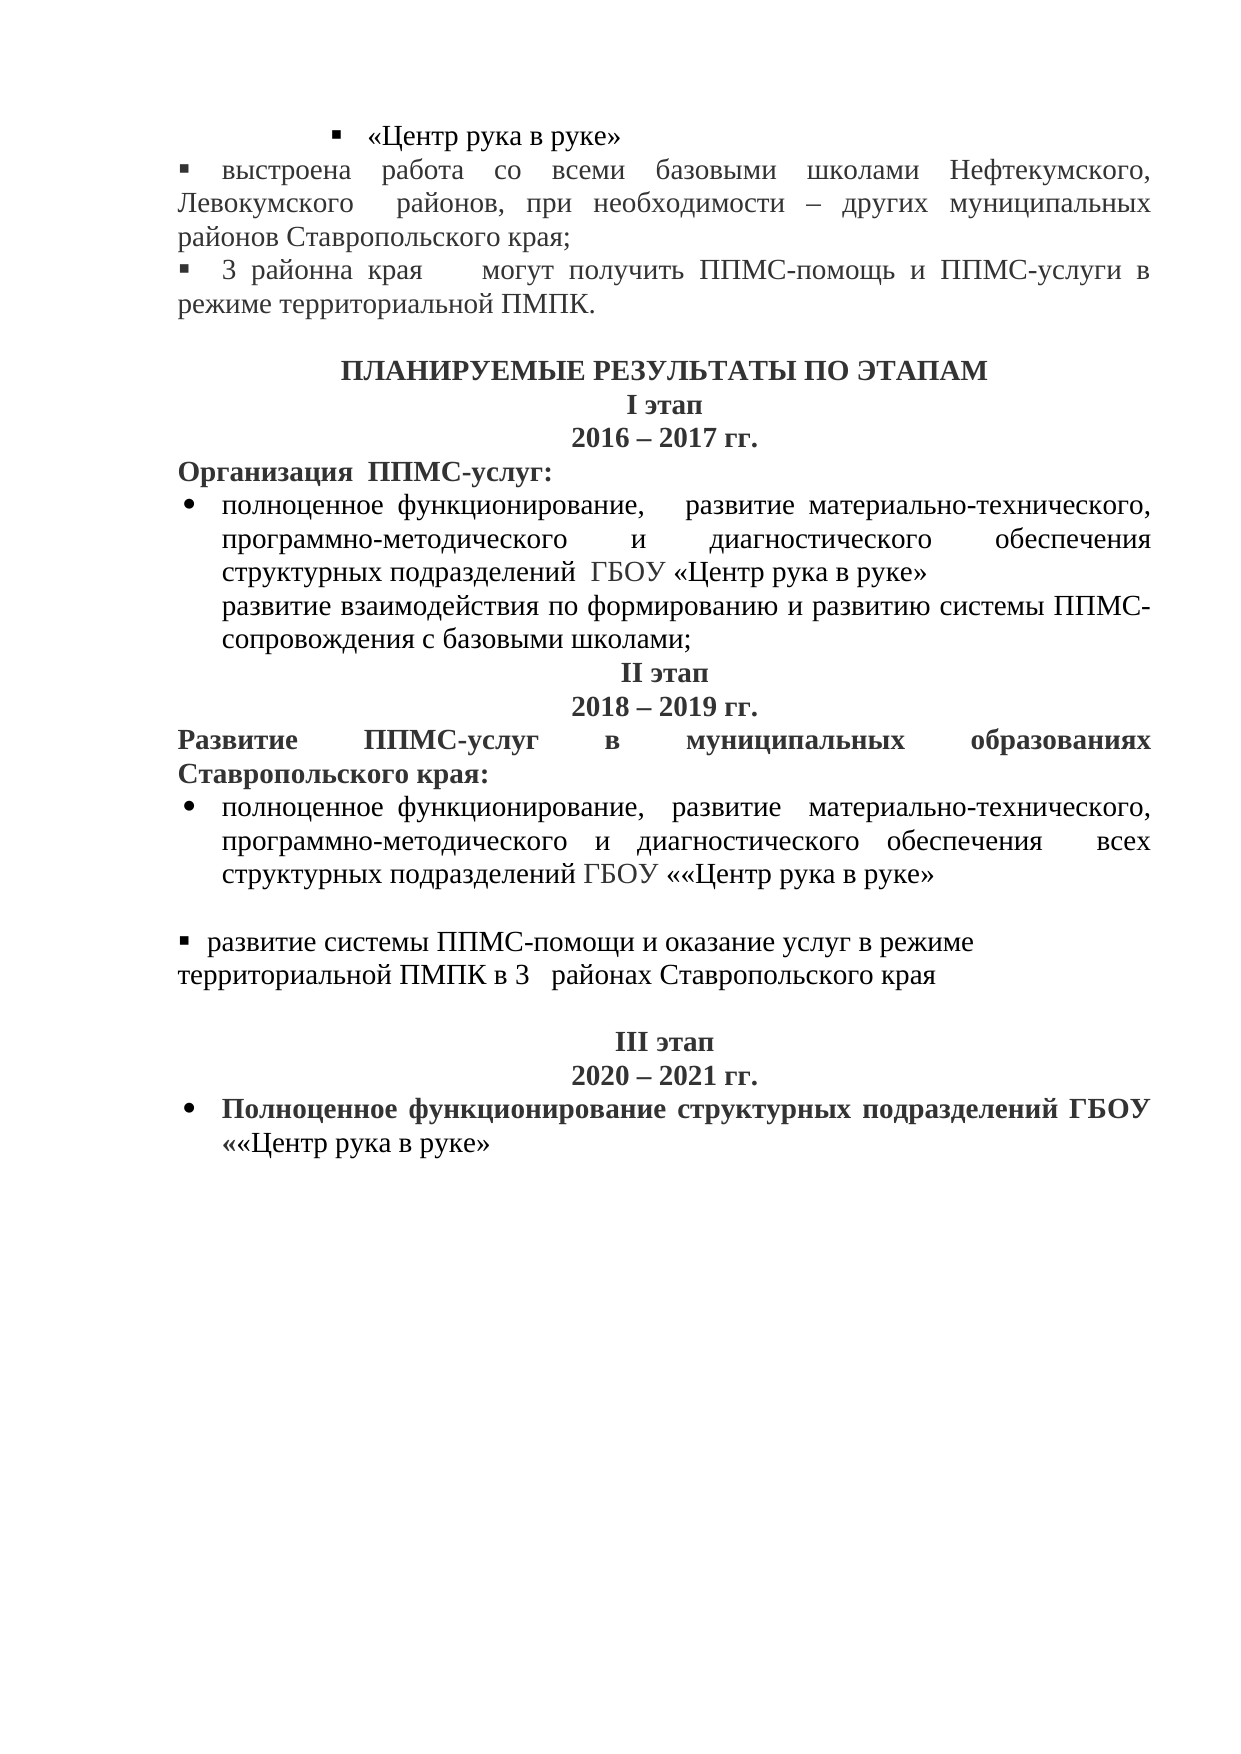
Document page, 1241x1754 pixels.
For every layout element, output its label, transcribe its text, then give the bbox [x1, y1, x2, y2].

list полноценное функционирование, развитие материально-технического, программно-методического и диагностического обеспечения структурных подразделений ГБОУ «Центр рука в руке» [184, 487, 1152, 588]
text II этап 2018 – 2019 гг. [177, 655, 1152, 722]
text I этап 2016 – 2017 гг. [177, 387, 1152, 454]
list «Центр рука в руке» [329, 118, 1152, 152]
text развитие взаимодействия по формированию и развитию системы ППМС- сопровождения с базовыми школами; [222, 588, 1152, 655]
list развитие системы ППМС-помощи и оказание услуг в режиме территориальной ПМПК в 3 районах Ставропольского края [177, 924, 1152, 991]
list полноценное функционирование, развитие материально-технического, программно-методического и диагностического обеспечения всех структурных подразделений ГБОУ ««Центр рука в руке» [184, 789, 1152, 890]
list Полноценное функционирование структурных подразделений ГБОУ ««Центр рука в руке» [184, 1091, 1152, 1159]
text III этап 2020 – 2021 гг. [177, 1024, 1152, 1091]
text ПЛАНИРУЕМЫЕ РЕЗУЛЬТАТЫ ПО ЭТАПАМ [177, 353, 1152, 387]
list 3 районна края могут получить ППМС-помощь и ППМС-услуги в режиме территориальной ПМПК. [177, 252, 1152, 320]
text Развитие ППМС-услуг в муниципальных образованиях Ставропольского края: [177, 722, 1152, 789]
list выстроена работа со всеми базовыми школами Нефтекумского, Левокумского районов, при необходимости – других муниципальных районов Ставропольского края; [177, 152, 1152, 252]
text Организация ППМС-услуг: [177, 454, 1152, 487]
